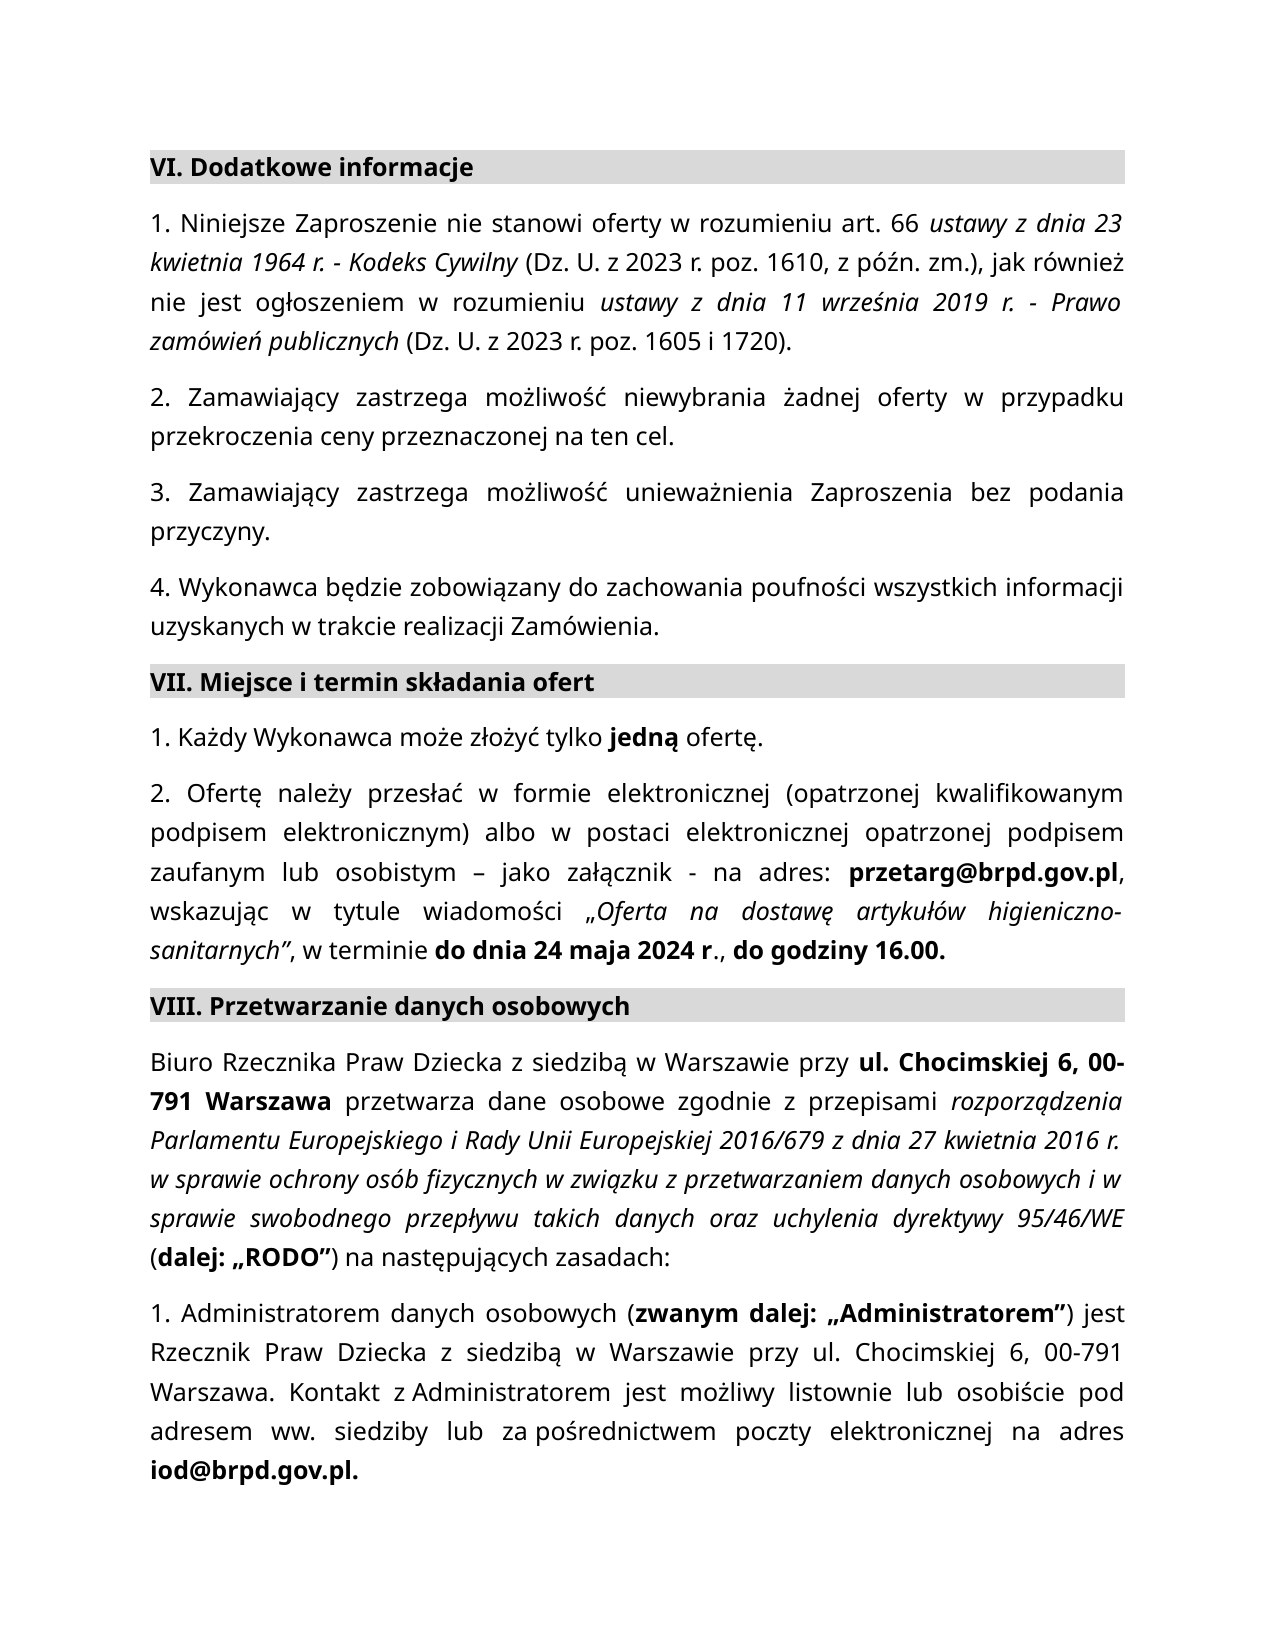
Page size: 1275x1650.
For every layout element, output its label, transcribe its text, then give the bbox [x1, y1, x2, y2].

text 2. Zamawiający zastrzega możliwość niewybrania żadnej oferty w przypadku przekroczenia ceny przeznaczonej na ten cel. [150, 379, 1125, 452]
text Biuro Rzecznika Praw Dziecka z siedzibą w Warszawie przy ul. Chocimskiej 6, 00-791 Warszawa przetwarza dane osobowe zgodnie z przepisami rozporządzenia Parlamentu Europejskiego i Rady Unii Europejskiej 2016/679 z dnia 27 kwietnia 2016 r. w sprawie ochrony osób fizycznych w związku z przetwarzaniem danych osobowych i w sprawie swobodnego przepływu takich danych oraz uchylenia dyrektywy 95/46/WE (dalej: „RODO”) na następujących zasadach: [150, 1044, 1125, 1274]
text 1. Każdy Wykonawca może złożyć tylko jedną ofertę. [150, 720, 1125, 754]
text 1. Niniejsze Zaproszenie nie stanowi oferty w rozumieniu art. 66 ustawy z dnia 23 kwietnia 1964 r. - Kodeks Cywilny (Dz. U. z 2023 r. poz. 1610, z późn. zm.), jak również nie jest ogłoszeniem w rozumieniu ustawy z dnia 11 września 2019 r. - Prawo zamówień publicznych (Dz. U. z 2023 r. poz. 1605 i 1720). [150, 206, 1125, 357]
text 3. Zamawiający zastrzega możliwość unieważnienia Zaproszenia bez podania przyczyny. [150, 474, 1125, 547]
text VII. Miejsce i termin składania ofert [150, 664, 1125, 698]
text VI. Dodatkowe informacje [150, 150, 1125, 184]
text 4. Wykonawca będzie zobowiązany do zachowania poufności wszystkich informacji uzyskanych w trakcie realizacji Zamówienia. [150, 569, 1125, 642]
text 1. Administratorem danych osobowych (zwanym dalej: „Administratorem”) jest Rzecznik Praw Dziecka z siedzibą w Warszawie przy ul. Chocimskiej 6, 00-791 Warszawa. Kontakt z Administratorem jest możliwy listownie lub osobiście pod adresem ww. siedziby lub za pośrednictwem poczty elektronicznej na adres iod@brpd.gov.pl. [150, 1296, 1125, 1487]
text 2. Ofertę należy przesłać w formie elektronicznej (opatrzonej kwalifikowanym podpisem elektronicznym) albo w postaci elektronicznej opatrzonej podpisem zaufanym lub osobistym – jako załącznik - na adres: przetarg@brpd.gov.pl, wskazując w tytule wiadomości „Oferta na dostawę artykułów higieniczno-sanitarnych”, w terminie do dnia 24 maja 2024 r., do godziny 16.00. [150, 776, 1125, 967]
text VIII. Przetwarzanie danych osobowych [150, 988, 1125, 1022]
